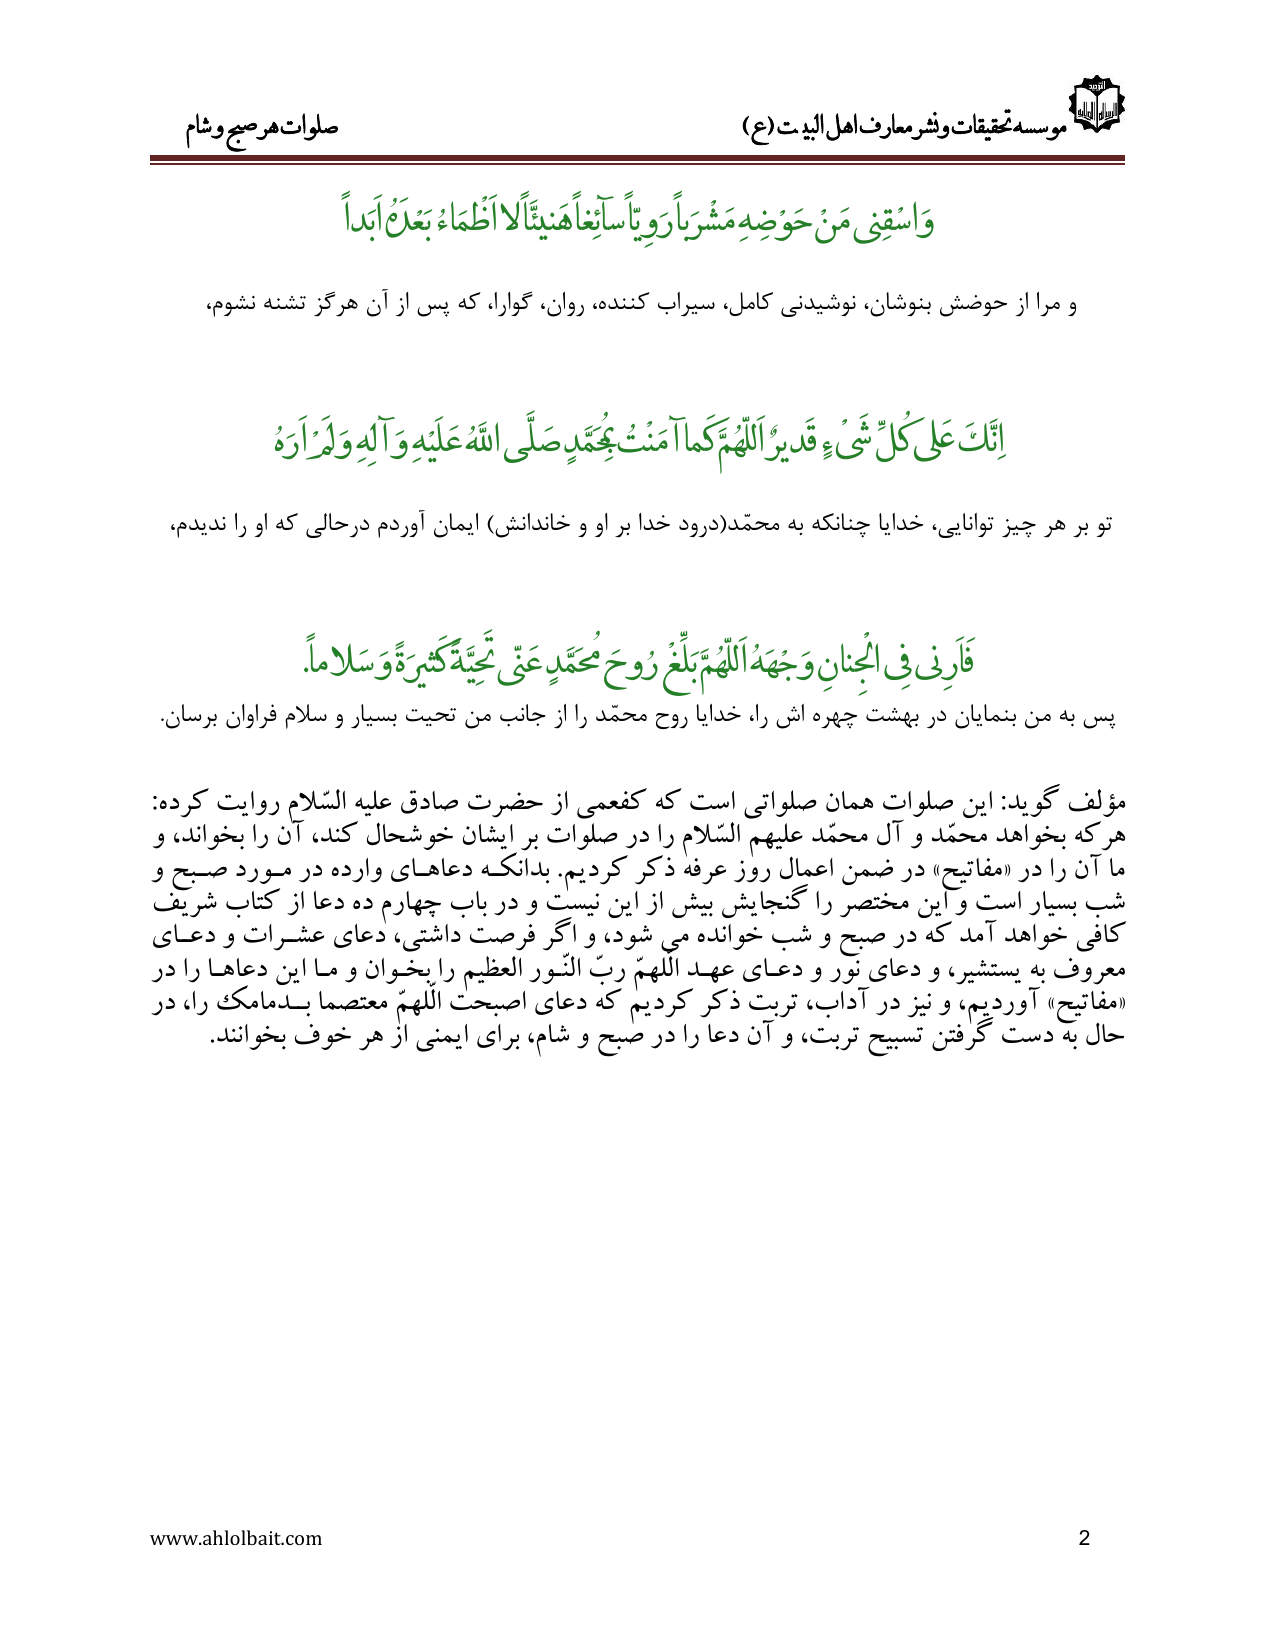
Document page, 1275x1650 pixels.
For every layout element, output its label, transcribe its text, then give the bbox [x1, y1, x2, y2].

text تو بر هر چيز توانايى، خدايا چنان‏كه به محمّد(درود خدا بر او و خاندانش) ايمان آوردم درحالى كه او را نديدم، [150, 511, 1125, 540]
text اِنَّكَ عَلى كُلِّ شَىْءٍ قَديرٌ اَللّهُمَّ كَما آمَنْتُ بِمُحَمَّدٍ صَلَّى اللَّهُ عَلَيْهِ وَ آلِهِ وَ لَمْ اَرَهُ [150, 411, 1125, 482]
text وَاسْقِنى مَنْ حَوْضِهِ مَشْرَباً رَوِيّاً سآئِغاً هَنيئَّاً لا اَظْمَاءُ بَعْدَهُ اَبَداً [150, 190, 1125, 261]
picture [1068, 75, 1125, 133]
text فَاَرِنى فِى الْجِنانِ وَجْهَهُ اَللّهُمَّ بَلِّغْ رُوحَ مُحَمَّدٍ عَنّى تَحِيَّةً كَثيرَةً وَ سَلاماً. پس به من بنمايان در بهشت چهره اش را، خدايا روح محمّد را از جانب من تحيت بسيار و سلام فراوان برسان. [150, 632, 1125, 732]
text مؤلف گويد: اين صلوات همان صلواتى است كه كفعمى از حضرت صادق عليه السّلام روايت كرده: هركه بخواهد محمّد و آل محمّد عليهم السّلام را در صلوات بر ايشان‏ خوشحال كند، آن را بخواند، و ما آن را در «مفاتيح» در ضمن اعمال روز عرفه ذكر كرديم. بدانكه دعاهاى وارده در مورد صبح و شب بسيار است و اين مختصر را گنجايش بيش از اين نيست و در باب چهارم ده دعا از كتاب شريف كافى خواهد آمد كه در صبح و شب خوانده مى ‏شود، و اگر فرصت داشتى، دعاى‏ عشرات و دعاى معروف به يستشير، و دعاى نور و دعاى عهد الّلهمّ ربّ النّور العظيم را بخوان و ما اين دعاها را در «مفاتيح» آورديم، و نيز در آداب، تربت ذكر كرديم كه دعاى اصبحت الّلهمّ معتصما بدمامك را، در حال به دست گرفتن تسبيح تربت، و آن دعا را در صبح و شام، براى ايمنى از هر خوف‏ بخوانند. [150, 761, 1125, 1056]
text و مرا از حوضش بنوشان، نوشيدنى كامل، سيراب كننده، روان، گوارا، كه پس از آن هرگز تشنه نشوم، [150, 290, 1125, 319]
